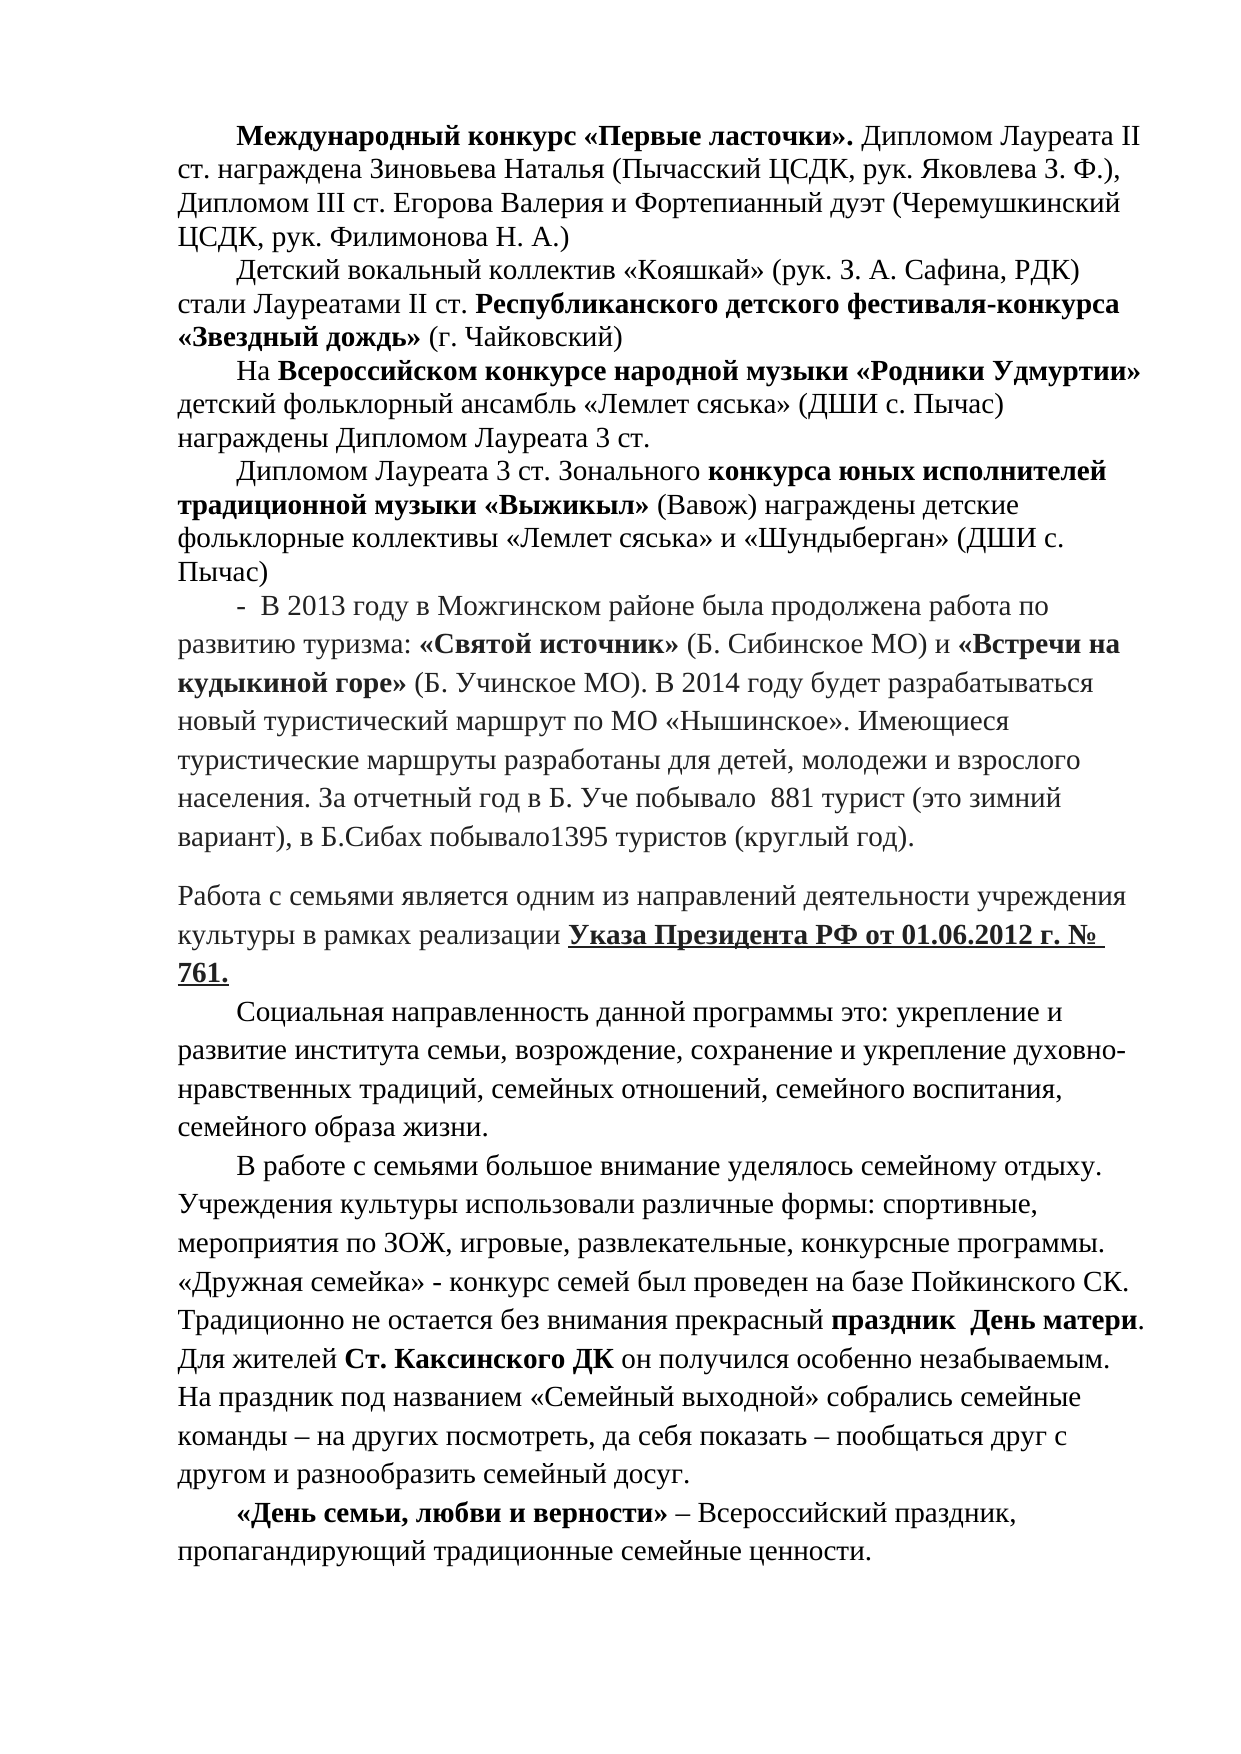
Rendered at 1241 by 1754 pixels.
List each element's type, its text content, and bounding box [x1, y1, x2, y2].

text Работа с семьями является одним из направлений деятельности учреждения культуры в рамках реализации Указа Президента РФ от 01.06.2012 г. № 761. [177, 878, 1152, 989]
text Детский вокальный коллектив «Кояшкай» (рук. З. А. Сафина, РДК) стали Лауреатами II ст. Республиканского детского фестиваля-конкурса «Звездный дождь» (г. Чайковский) [177, 252, 1152, 353]
text - В 2013 году в Можгинском районе была продолжена работа по развитию туризма: «Святой источник» (Б. Сибинское МО) и «Встречи на кудыкиной горе» (Б. Учинское МО). В 2014 году будет разрабатываться новый туристический маршрут по МО «Нышинское». Имеющиеся туристические маршруты разработаны для детей, молодежи и взрослого населения. За отчетный год в Б. Уче побывало 881 турист (это зимний вариант), в Б.Сибах побывало1395 туристов (круглый год). [177, 588, 1152, 852]
text Дипломом Лауреата 3 ст. Зонального конкурса юных исполнителей традиционной музыки «Выжикыл» (Вавож) награждены детские фольклорные коллективы «Лемлет сяська» и «Шундыберган» (ДШИ с. Пычас) [177, 453, 1152, 588]
text «День семьи, любви и верности» – Всероссийский праздник, пропагандирующий традиционные семейные ценности. [177, 1495, 1152, 1567]
text Международный конкурс «Первые ласточки». Дипломом Лауреата II ст. награждена Зиновьева Наталья (Пычасский ЦСДК, рук. Яковлева З. Ф.), Дипломом III ст. Егорова Валерия и Фортепианный дуэт (Черемушкинский ЦСДК, рук. Филимонова Н. А.) [177, 118, 1152, 252]
text На Всероссийском конкурсе народной музыки «Родники Удмуртии» детский фольклорный ансамбль «Лемлет сяська» (ДШИ с. Пычас) награждены Дипломом Лауреата 3 ст. [177, 353, 1152, 453]
text Традиционно не остается без внимания прекрасный праздник День матери. Для жителей Ст. Каксинского ДК он получился особенно незабываемым. На праздник под названием «Семейный выходной» собрались семейные команды – на других посмотреть, да себя показать – пообщаться друг с другом и разнообразить семейный досуг. [177, 1302, 1152, 1490]
text Социальная направленность данной программы это: укрепление и развитие института семьи, возрождение, сохранение и укрепление духовно-нравственных традиций, семейных отношений, семейного воспитания, семейного образа жизни. [177, 994, 1152, 1143]
text В работе с семьями большое внимание уделялось семейному отдыху. Учреждения культуры использовали различные формы: спортивные, мероприятия по ЗОЖ, игровые, развлекательные, конкурсные программы. «Дружная семейка» - конкурс семей был проведен на базе Пойкинского СК. [177, 1148, 1152, 1297]
